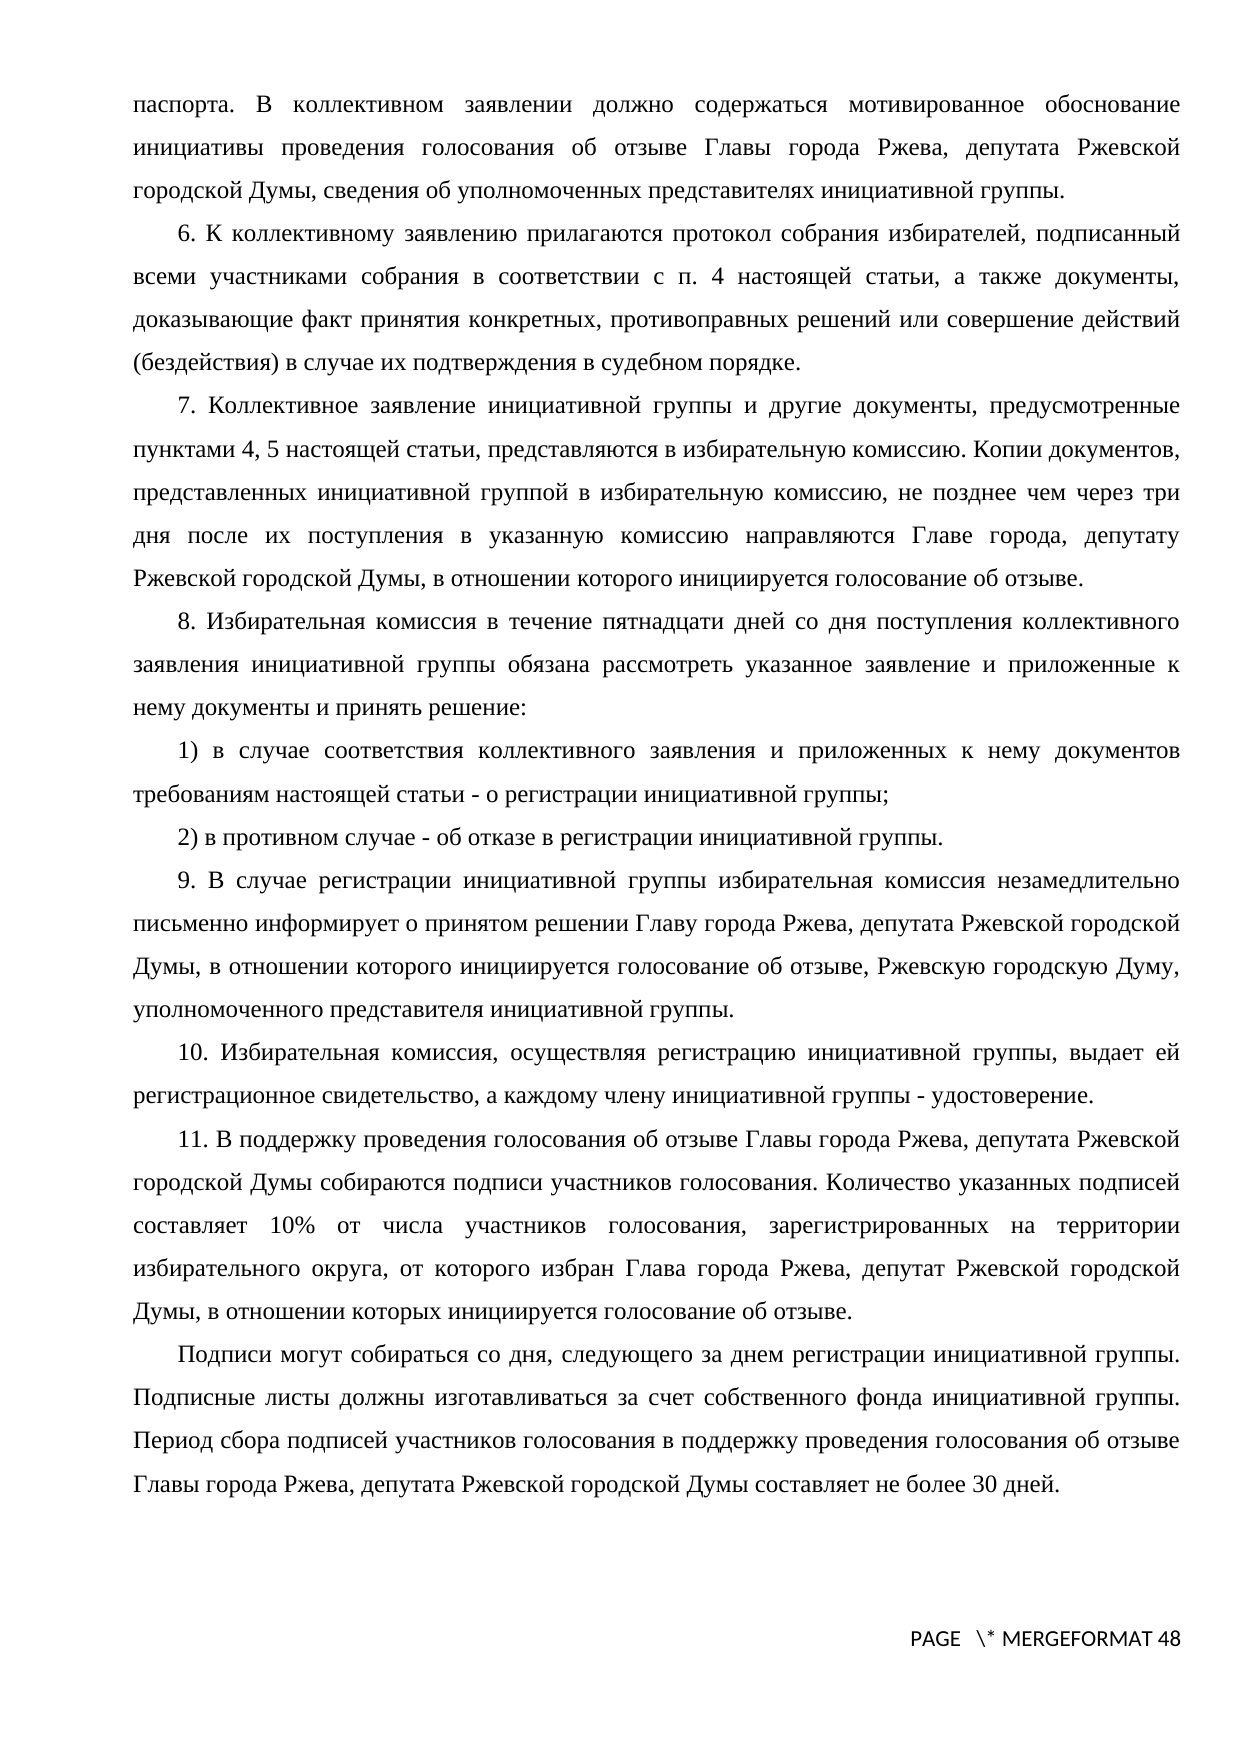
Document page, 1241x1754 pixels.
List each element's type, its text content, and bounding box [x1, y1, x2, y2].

text 8. Избирательная комиссия в течение пятнадцати дней со дня поступления коллективного заявления инициативной группы обязана рассмотреть указанное заявление и приложенные к нему документы и принять решение: [133, 606, 1181, 721]
text 6. К коллективному заявлению прилагаются протокол собрания избирателей, подписанный всеми участниками собрания в соответствии с п. 4 настоящей статьи, а также документы, доказывающие факт принятия конкретных, противоправных решений или совершение действий (бездействия) в случае их подтверждения в судебном порядке. [133, 218, 1181, 376]
text 7. Коллективное заявление инициативной группы и другие документы, предусмотренные пунктами 4, 5 настоящей статьи, представляются в избирательную комиссию. Копии документов, представленных инициативной группой в избирательную комиссию, не позднее чем через три дня после их поступления в указанную комиссию направляются Главе города, депутату Ржевской городской Думы, в отношении которого инициируется голосование об отзыве. [133, 391, 1181, 592]
text 9. В случае регистрации инициативной группы избирательная комиссия незамедлительно письменно информирует о принятом решении Главу города Ржева, депутата Ржевской городской Думы, в отношении которого инициируется голосование об отзыве, Ржевскую городскую Думу, уполномоченного представителя инициативной группы. [133, 865, 1181, 1023]
text 10. Избирательная комиссия, осуществляя регистрацию инициативной группы, выдает ей регистрационное свидетельство, а каждому члену инициативной группы - удостоверение. [133, 1037, 1181, 1109]
text 1) в случае соответствия коллективного заявления и приложенных к нему документов требованиям настоящей статьи - о регистрации инициативной группы; [133, 736, 1181, 807]
text 2) в противном случае - об отказе в регистрации инициативной группы. [133, 822, 1181, 851]
text Подписи могут собираться со дня, следующего за днем регистрации инициативной группы. Подписные листы должны изготавливаться за счет собственного фонда инициативной группы. Период сбора подписей участников голосования в поддержку проведения голосования об отзыве Главы города Ржева, депутата Ржевской городской Думы составляет не более 30 дней. [133, 1339, 1181, 1497]
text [133, 89, 1181, 204]
text 11. В поддержку проведения голосования об отзыве Главы города Ржева, депутата Ржевской городской Думы собираются подписи участников голосования. Количество указанных подписей составляет 10% от числа участников голосования, зарегистрированных на территории избирательного округа, от которого избран Глава города Ржева, депутат Ржевской городской Думы, в отношении которых инициируется голосование об отзыве. [133, 1124, 1181, 1325]
